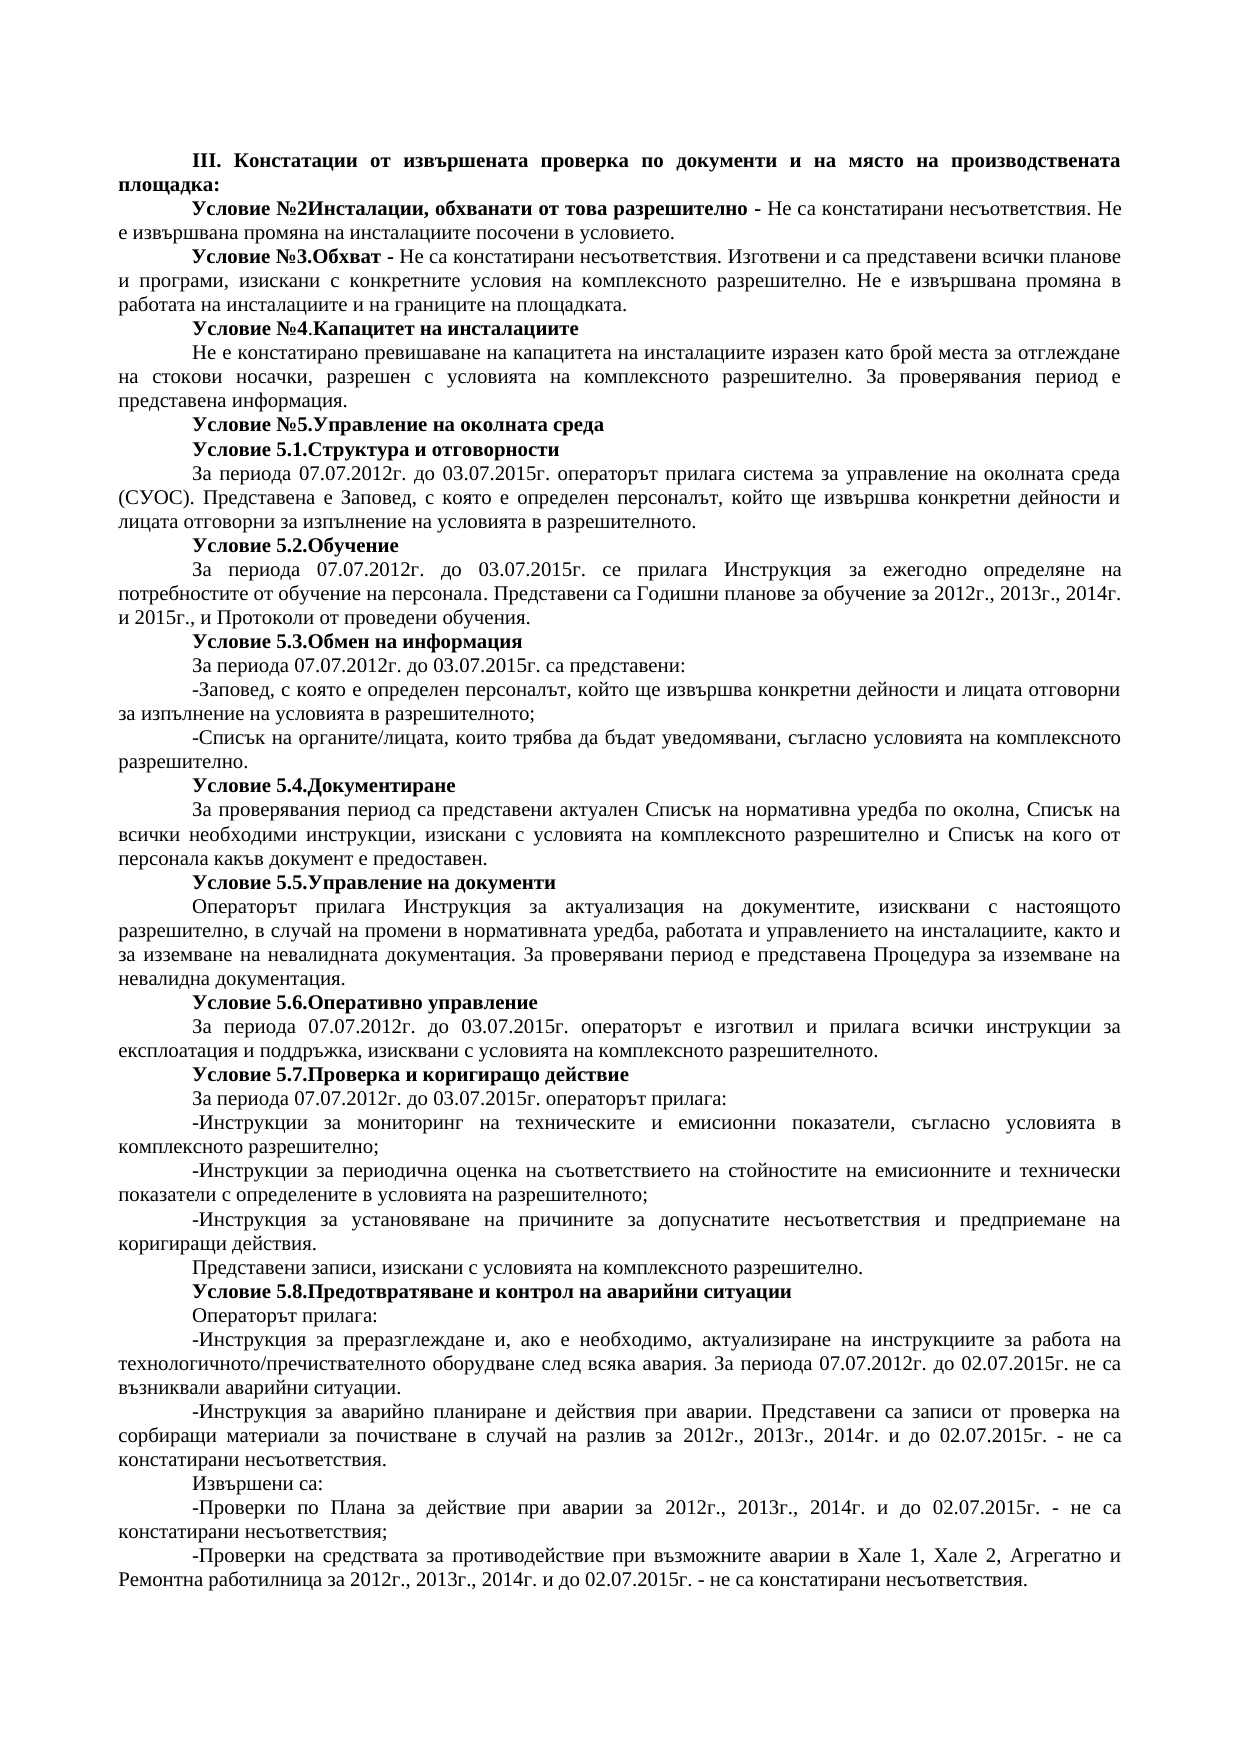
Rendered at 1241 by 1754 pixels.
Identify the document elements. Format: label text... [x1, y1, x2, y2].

text Условие №5.Управление на околната среда [118, 412, 1122, 436]
text Условие 5.7.Проверка и коригиращо действие [118, 1062, 1122, 1086]
text -Инструкции за мониторинг на техническите и емисионни показатели, съгласно условията в комплексното разрешително; [118, 1110, 1122, 1158]
text За периода 07.07.2012г. до 03.07.2015г. са представени: [118, 653, 1122, 677]
text -Инструкция за преразглеждане и, ако е необходимо, актуализиране на инструкциите за работа на технологичното/пречиствателното оборудване след всяка авария. За периода 07.07.2012г. до 02.07.2015г. не са възниквали аварийни ситуации. [118, 1327, 1122, 1399]
text -Списък на органите/лицата, които трябва да бъдат уведомявани, съгласно условията на комплексното разрешително. [118, 725, 1122, 773]
text Представени записи, изискани с условията на комплексното разрешително. [118, 1254, 1122, 1279]
text Условие №4.Капацитет на инсталациите [118, 316, 1122, 340]
text Условие 5.3.Обмен на информация [118, 629, 1122, 653]
text Условие 5.4.Документиране [118, 773, 1122, 797]
text Условие 5.5.Управление на документи [118, 869, 1122, 894]
text За периода 07.07.2012г. до 03.07.2015г. операторът е изготвил и прилага всички инструкции за експлоатация и поддръжка, изисквани с условията на комплексното разрешителното. [118, 1014, 1122, 1062]
text Не е констатирано превишаване на капацитета на инсталациите изразен като брой места за отглеждане на стокови носачки, разрешен с условията на комплексното разрешително. За проверявания период е представена информация. [118, 340, 1122, 412]
text Извършени са: [118, 1471, 1122, 1495]
text Условие 5.8.Предотвратяване и контрол на аварийни ситуации [118, 1279, 1122, 1303]
text За периода 07.07.2012г. до 03.07.2015г. операторът прилага: [118, 1086, 1122, 1110]
text Условие №3.Обхват - Не са констатирани несъответствия. Изготвени и са представени всички планове и програми, изискани с конкретните условия на комплексното разрешително. Не е извършвана промяна в работата на инсталациите и на границите на площадката. [118, 244, 1122, 316]
text Условие 5.2.Обучение [118, 533, 1122, 557]
text За периода 07.07.2012г. до 03.07.2015г. се прилага Инструкция за ежегодно определяне на потребностите от обучение на персонала. Представени са Годишни планове за обучение за 2012г., 2013г., 2014г. и 2015г., и Протоколи от проведени обучения. [118, 557, 1122, 629]
text -Заповед, с която е определен персоналът, който ще извършва конкретни дейности и лицата отговорни за изпълнение на условията в разрешителното; [118, 677, 1122, 725]
text За периода 07.07.2012г. до 03.07.2015г. операторът прилага система за управление на околната среда (СУОС). Представена е Заповед, с която е определен персоналът, който ще извършва конкретни дейности и лицата отговорни за изпълнение на условията в разрешителното. [118, 461, 1122, 533]
text Операторът прилага: [118, 1303, 1122, 1327]
text Условие 5.6.Оперативно управление [118, 990, 1122, 1014]
text Условие №2Инсталации, обхванати от това разрешително - Не са констатирани несъответствия. Не е извършвана промяна на инсталациите посочени в условието. [118, 196, 1122, 244]
text Условие 5.1.Структура и отговорности [118, 436, 1122, 461]
text Операторът прилага Инструкция за актуализация на документите, изисквани с настоящото разрешително, в случай на промени в нормативната уредба, работата и управлението на инсталациите, както и за изземване на невалидната документация. За проверявани период е представена Процедура за изземване на невалидна документация. [118, 894, 1122, 990]
text -Инструкция за установяване на причините за допуснатите несъответствия и предприемане на коригиращи действия. [118, 1206, 1122, 1254]
text -Инструкция за аварийно планиране и действия при аварии. Представени са записи от проверка на сорбиращи материали за почистване в случай на разлив за 2012г., 2013г., 2014г. и до 02.07.2015г. - не са констатирани несъответствия. [118, 1399, 1122, 1471]
text -Инструкции за периодична оценка на съответствието на стойностите на емисионните и технически показатели с определените в условията на разрешителното; [118, 1158, 1122, 1206]
text III. Констатации от извършената проверка по документи и на място на производствената площадка: [118, 148, 1122, 196]
text За проверявания период са представени актуален Списък на нормативна уредба по околна, Списък на всички необходими инструкции, изискани с условията на комплексното разрешително и Списък на кого от персонала какъв документ е предоставен. [118, 797, 1122, 869]
text -Проверки по Плана за действие при аварии за 2012г., 2013г., 2014г. и до 02.07.2015г. - не са констатирани несъответствия; [118, 1495, 1122, 1543]
text -Проверки на средствата за противодействие при възможните аварии в Хале 1, Хале 2, Агрегатно и Ремонтна работилница за 2012г., 2013г., 2014г. и до 02.07.2015г. - не са констатирани несъответствия. [118, 1543, 1122, 1591]
